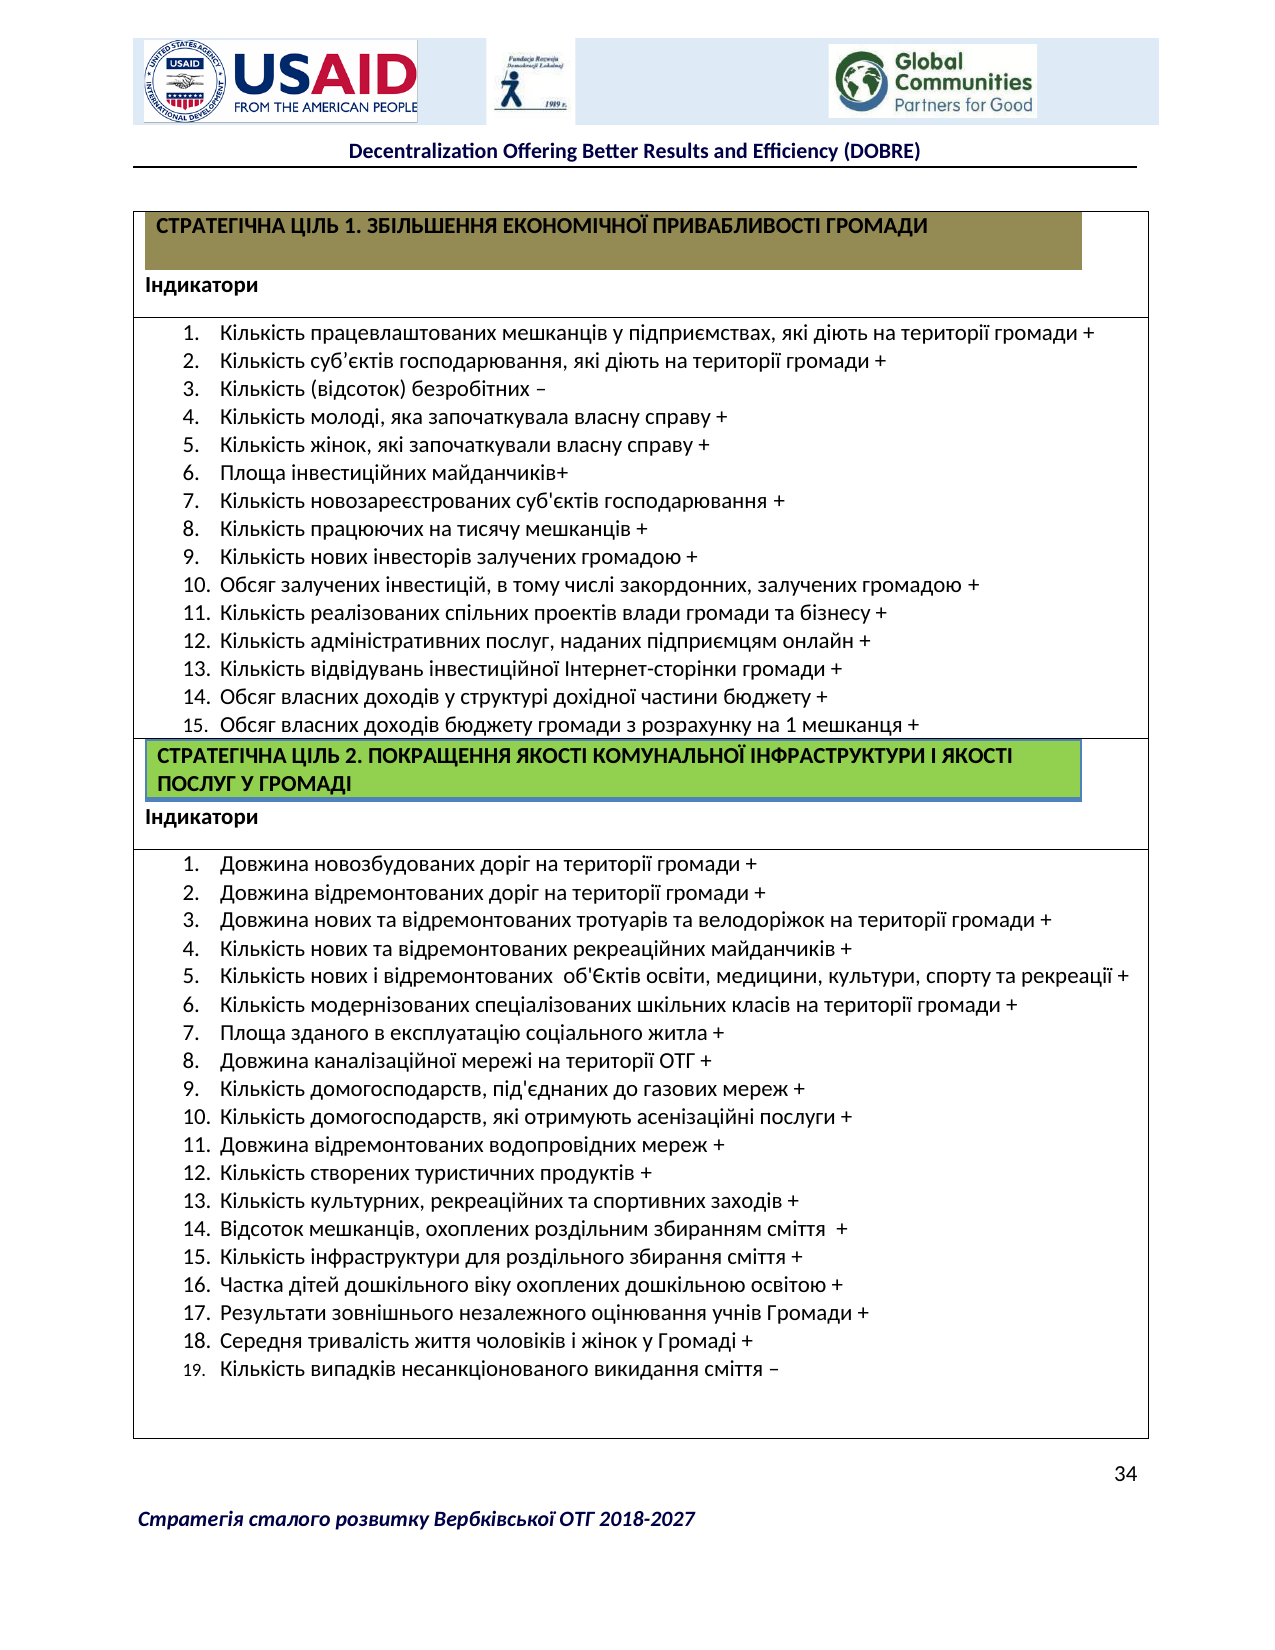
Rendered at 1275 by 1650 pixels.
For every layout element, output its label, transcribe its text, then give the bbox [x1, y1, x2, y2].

picture [486, 37, 576, 125]
picture [828, 44, 1038, 118]
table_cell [134, 850, 1148, 1438]
table_header Індикатори [134, 212, 1148, 317]
picture [144, 40, 418, 123]
table_cell Індикатори [134, 739, 1148, 848]
table_cell Кількість працевлаштованих мешканців у підприємствах, які діють на території громади + Кількість суб’єктів господарювання, які діють на території громади + Кількість (відсоток) безробітних – Кількість молоді, яка започаткувала власну справу + Кількість жінок, які започаткували власну справу + Площа інвестиційних майданчиків+ Кількість новозареєстрованих суб'єктів господарювання + Кількість працюючих на тисячу мешканців + Кількість нових інвесторів залучених громадою + Обсяг залучених інвестицій, в тому числі закордонних, залучених громадою + Кількість реалізованих спільних проектів влади громади та бізнесу + Кількість адміністративних послуг, наданих підприємцям онлайн + Кількість відвідувань інвестиційної Інтернет-сторінки громади + Обсяг власних доходів у структурі дохідної частини бюджету + Обсяг власних доходів бюджету громади з розрахунку на 1 мешканця + [134, 318, 1148, 738]
